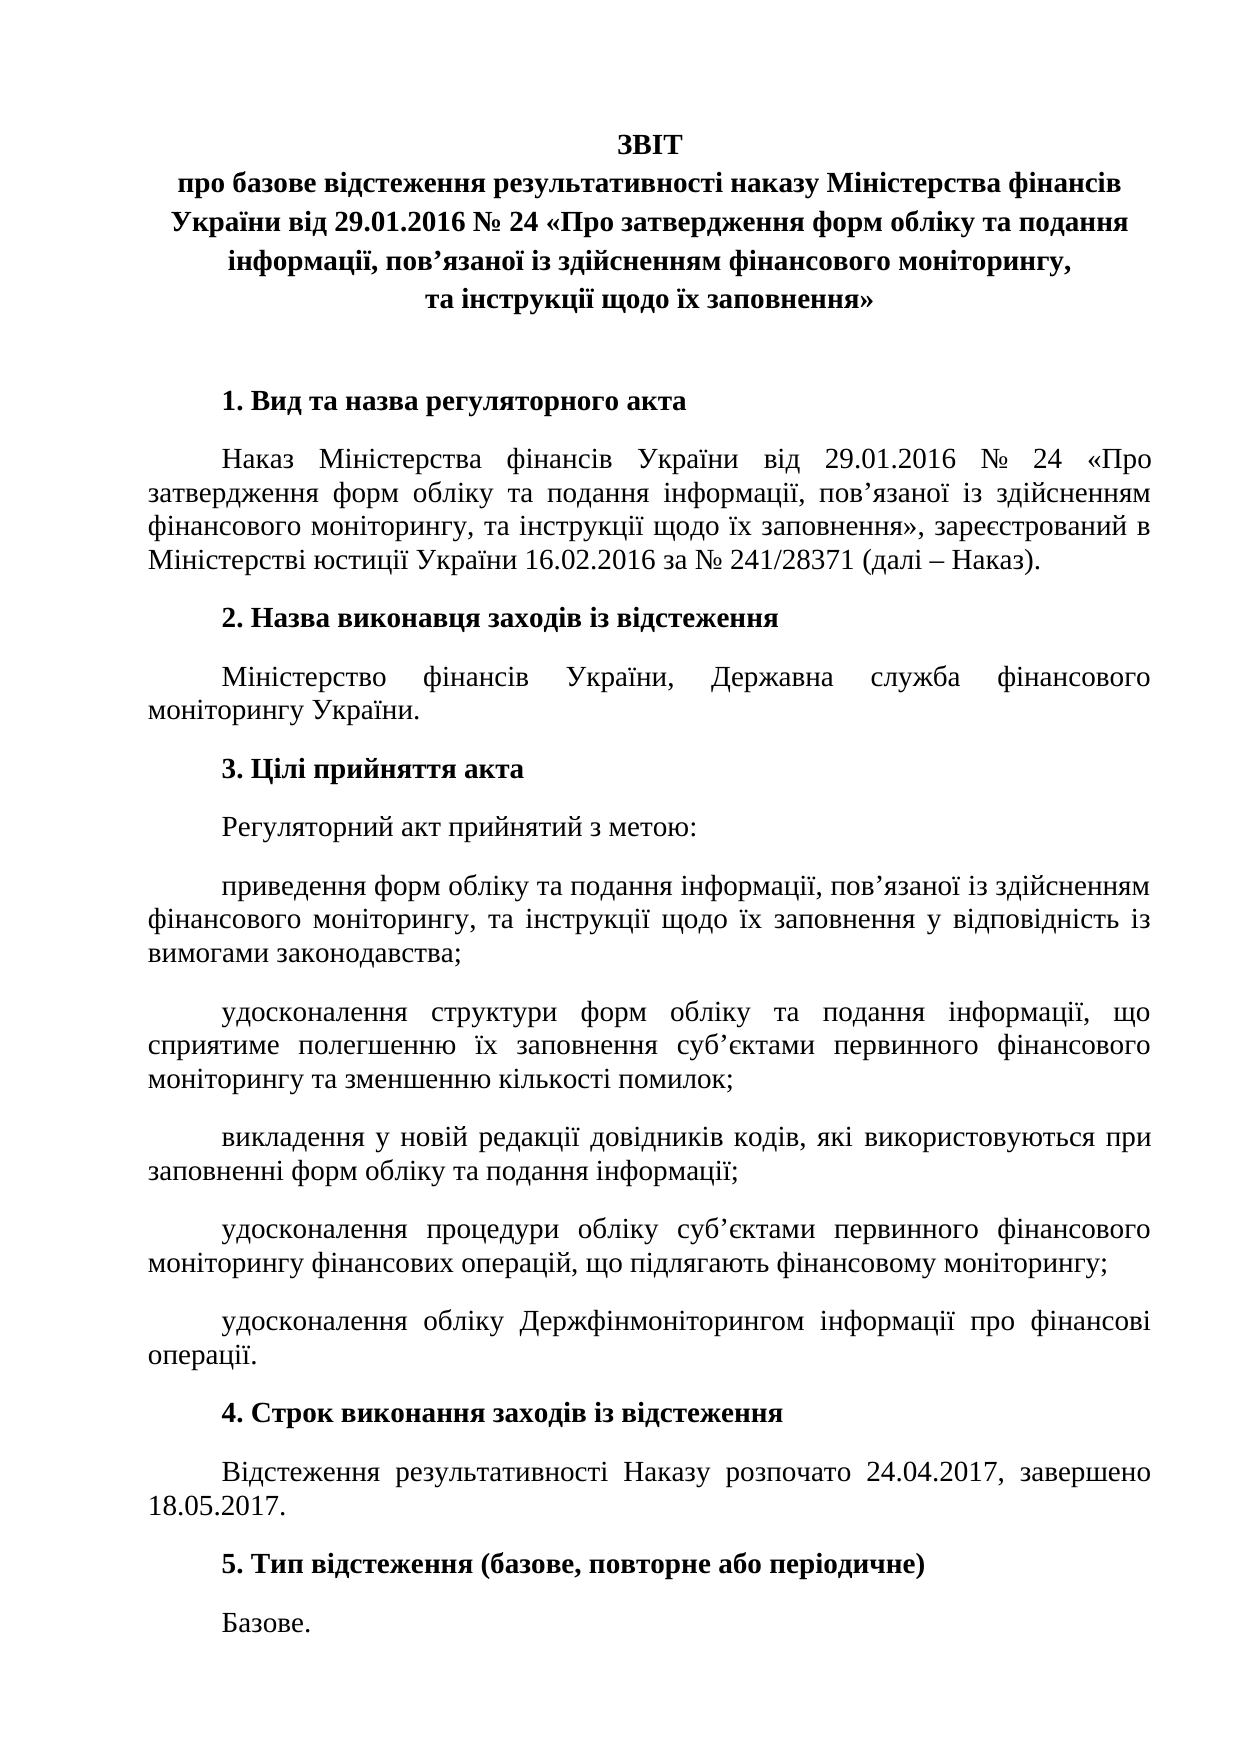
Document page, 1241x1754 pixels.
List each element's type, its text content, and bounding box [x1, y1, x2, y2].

text удосконалення структури форм обліку та подання інформації, що сприятиме полегшенню їх заповнення суб’єктами первинного фінансового моніторингу та зменшенню кількості помилок; [148, 994, 1152, 1094]
text Міністерство фінансів України, Державна служба фінансового моніторингу України. [148, 659, 1152, 726]
text 1. Вид та назва регуляторного акта [148, 383, 1152, 416]
text про базове відстеження результативності наказу Міністерства фінансів України від 29.01.2016 № 24 «Про затвердження форм обліку та подання інформації, пов’язаної із здійсненням фінансового моніторингу, та інструкції щодо їх заповнення» [148, 166, 1152, 315]
text удосконалення процедури обліку суб’єктами первинного фінансового моніторингу фінансових операцій, що підлягають фінансовому моніторингу; [148, 1211, 1152, 1278]
text Наказ Міністерства фінансів України від 29.01.2016 № 24 «Про затвердження форм обліку та подання інформації, пов’язаної із здійсненням фінансового моніторингу, та інструкції щодо їх заповнення», зареєстрований в Міністерстві юстиції України 16.02.2016 за № 241/28371 (далі – Наказ). [148, 441, 1152, 575]
text Регуляторний акт прийнятий з метою: [148, 809, 1152, 843]
text Відстеження результативності Наказу розпочато 24.04.2017, завершено 18.05.2017. [148, 1454, 1152, 1521]
text 3. Цілі прийняття акта [148, 751, 1152, 784]
text приведення форм обліку та подання інформації, пов’язаної із здійсненням фінансового моніторингу, та інструкції щодо їх заповнення у відповідність із вимогами законодавства; [148, 868, 1152, 969]
text удосконалення обліку Держфінмоніторингом інформації про фінансові операції. [148, 1303, 1152, 1371]
text 2. Назва виконавця заходів із відстеження [148, 600, 1152, 634]
text викладення у новій редакції довідників кодів, які використовуються при заповненні форм обліку та подання інформації; [148, 1119, 1152, 1186]
text ЗВІТ [148, 127, 1152, 161]
text 5. Тип відстеження (базове, повторне або періодичне) [148, 1546, 1152, 1580]
text Базове. [148, 1605, 1152, 1638]
text 4. Строк виконання заходів із відстеження [148, 1396, 1152, 1429]
